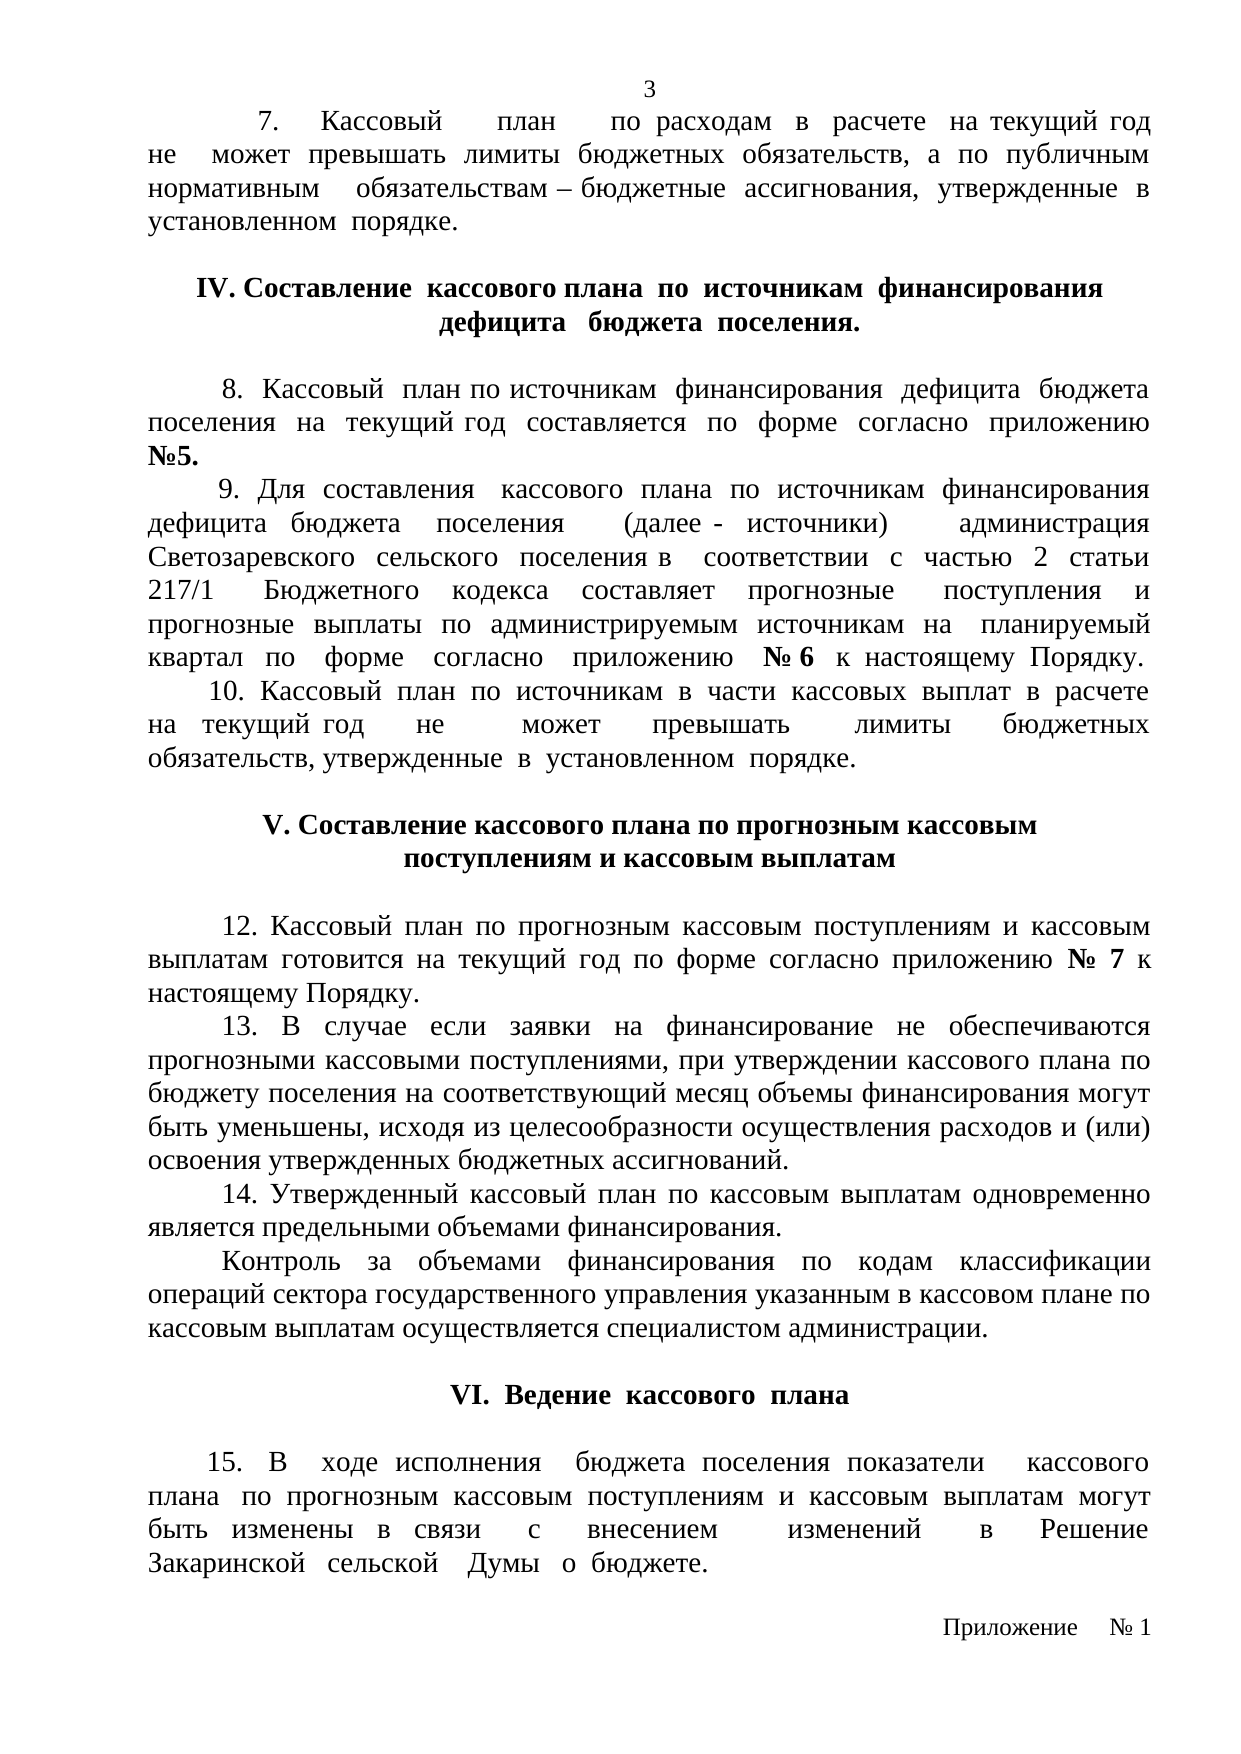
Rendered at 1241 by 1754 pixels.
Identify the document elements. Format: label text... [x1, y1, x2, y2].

text Контроль за объемами финансирования по кодам классификации операций сектора государственного управления указанным в кассовом плане по кассовым выплатам осуществляется специалистом администрации. [148, 1243, 1152, 1344]
text 7. Кассовый план по расходам в расчете на текущий год не может превышать лимиты бюджетных обязательств, а по публичным нормативным обязательствам – бюджетные ассигнования, утвержденные в установленном порядке. [148, 103, 1152, 237]
text VI. Ведение кассового плана [148, 1377, 1152, 1411]
text поступлениям и кассовым выплатам [148, 841, 1152, 874]
text 13. В случае если заявки на финансирование не обеспечиваются прогнозными кассовыми поступлениями, при утверждении кассового плана по бюджету поселения на соответствующий месяц объемы финансирования могут быть уменьшены, исходя из целесообразности осуществления расходов и (или) освоения утвержденных бюджетных ассигнований. [148, 1008, 1152, 1176]
text 12. Кассовый план по прогнозным кассовым поступлениям и кассовым выплатам готовится на текущий год по форме согласно приложению № 7 к настоящему Порядку. [148, 908, 1152, 1008]
text Приложение № 1 [148, 1612, 1152, 1641]
text 9. Для составления кассового плана по источникам финансирования дефицита бюджета поселения (далее - источники) администрация Светозаревского сельского поселения в соответствии с частью 2 статьи 217/1 Бюджетного кодекса составляет прогнозные поступления и прогнозные выплаты по администрируемым источникам на планируемый квартал по форме согласно приложению № 6 к настоящему Порядку. [148, 472, 1152, 673]
text 10. Кассовый план по источникам в части кассовых выплат в расчете на текущий год не может превышать лимиты бюджетных обязательств, утвержденные в установленном порядке. [148, 673, 1152, 773]
text 15. В ходе исполнения бюджета поселения показатели кассового плана по прогнозным кассовым поступлениям и кассовым выплатам могут быть изменены в связи с внесением изменений в Решение Закаринской сельской Думы о бюджете. [148, 1444, 1152, 1578]
text IV. Составление кассового плана по источникам финансирования дефицита бюджета поселения. [148, 270, 1152, 337]
text V. Составление кассового плана по прогнозным кассовым [148, 807, 1152, 841]
text 14. Утвержденный кассовый план по кассовым выплатам одновременно является предельными объемами финансирования. [148, 1176, 1152, 1243]
text 8. Кассовый план по источникам финансирования дефицита бюджета поселения на текущий год составляется по форме согласно приложению №5. [148, 371, 1152, 472]
